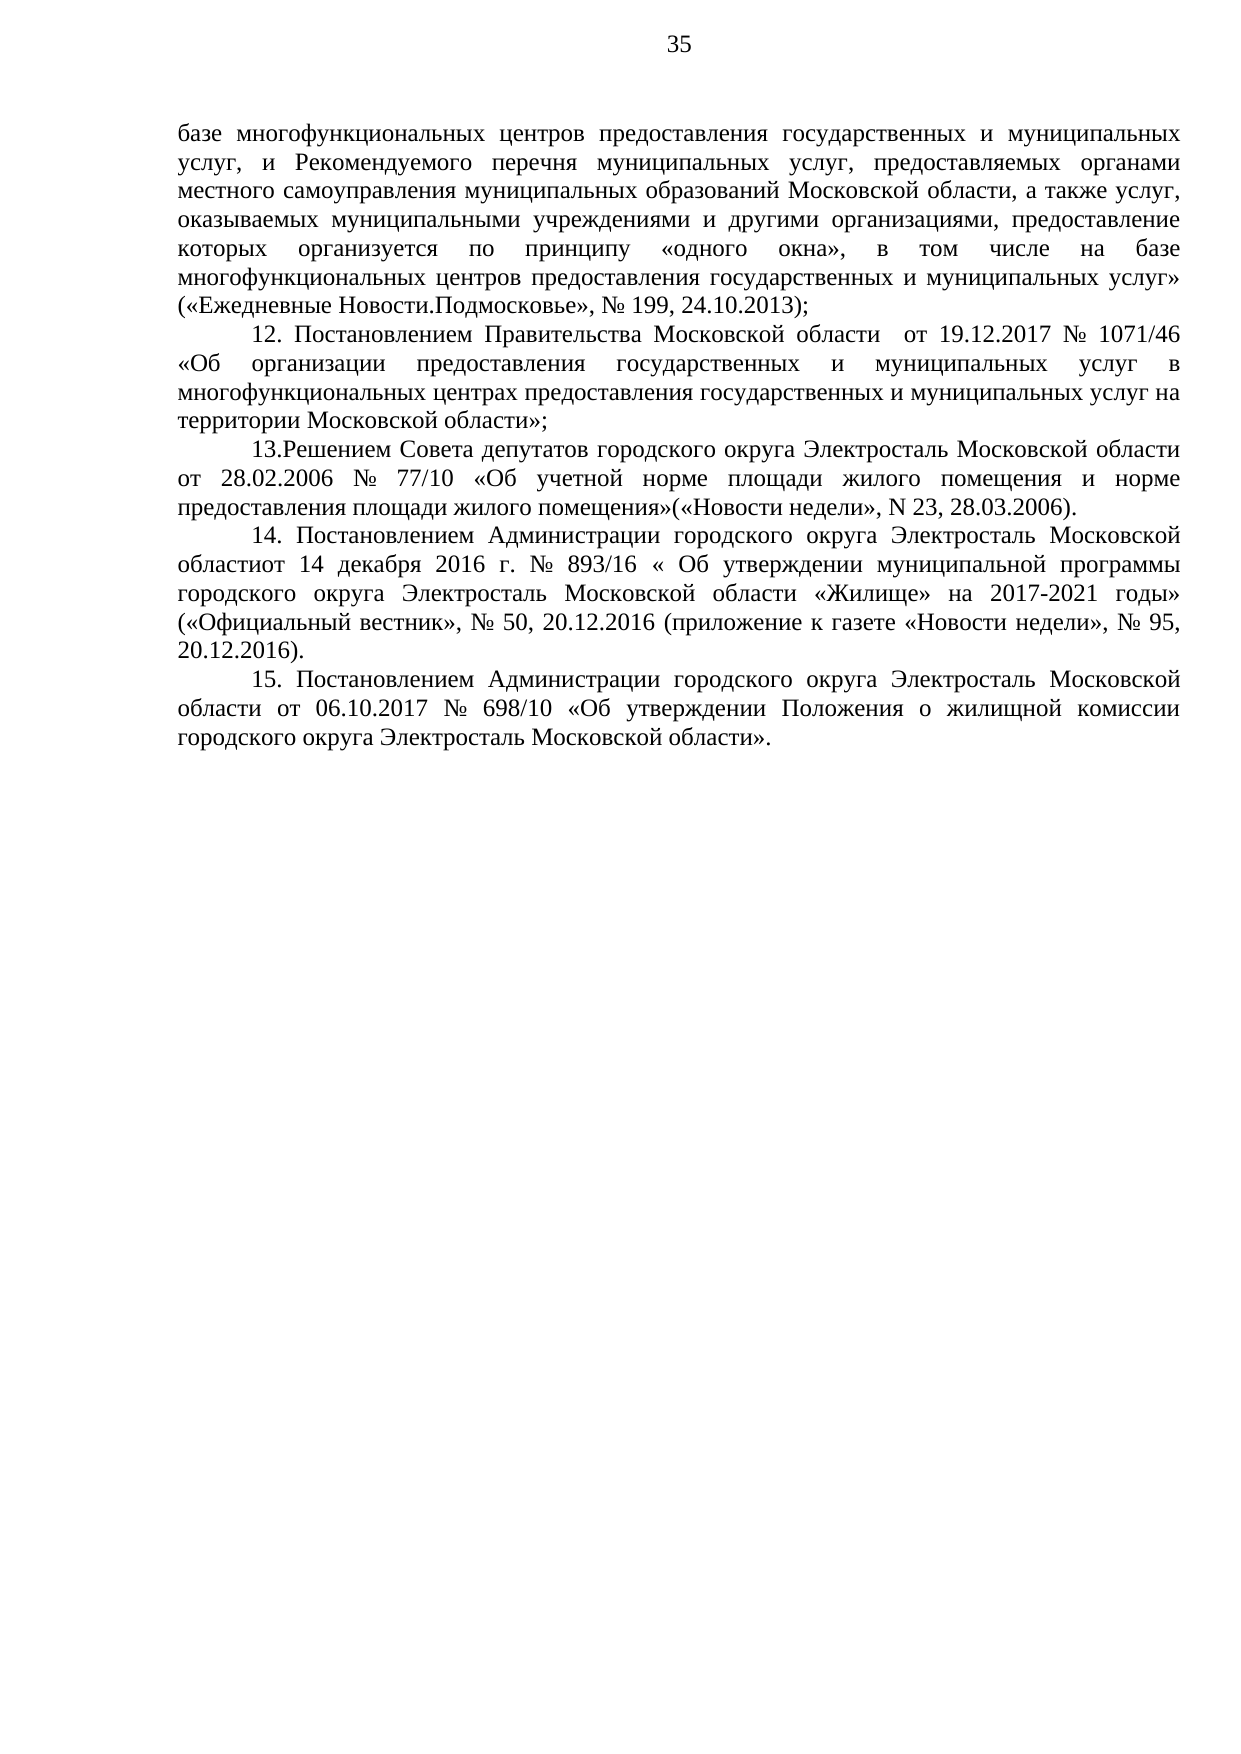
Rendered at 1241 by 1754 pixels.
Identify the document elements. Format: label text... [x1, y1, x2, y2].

list 15. Постановлением Администрации городского округа Электросталь Московской области от 06.10.2017 № 698/10 «Об утверждении Положения о жилищной комиссии городского округа Электросталь Московской области». [177, 664, 1181, 751]
list 13.Решением Совета депутатов городского округа Электросталь Московской области от 28.02.2006 № 77/10 «Об учетной норме площади жилого помещения и норме предоставления площади жилого помещения»(«Новости недели», N 23, 28.03.2006). [177, 434, 1181, 521]
list 12. Постановлением Правительства Московской области от 19.12.2017 № 1071/46 «Об организации предоставления государственных и муниципальных услуг в многофункциональных центрах предоставления государственных и муниципальных услуг на территории Московской области»; [177, 319, 1181, 434]
list 14. Постановлением Администрации городского округа Электросталь Московской областиот 14 декабря 2016 г. № 893/16 « Об утверждении муниципальной программы городского округа Электросталь Московской области «Жилище» на 2017-2021 годы» («Официальный вестник», № 50, 20.12.2016 (приложение к газете «Новости недели», № 95, 20.12.2016). [177, 521, 1181, 664]
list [177, 118, 1181, 319]
